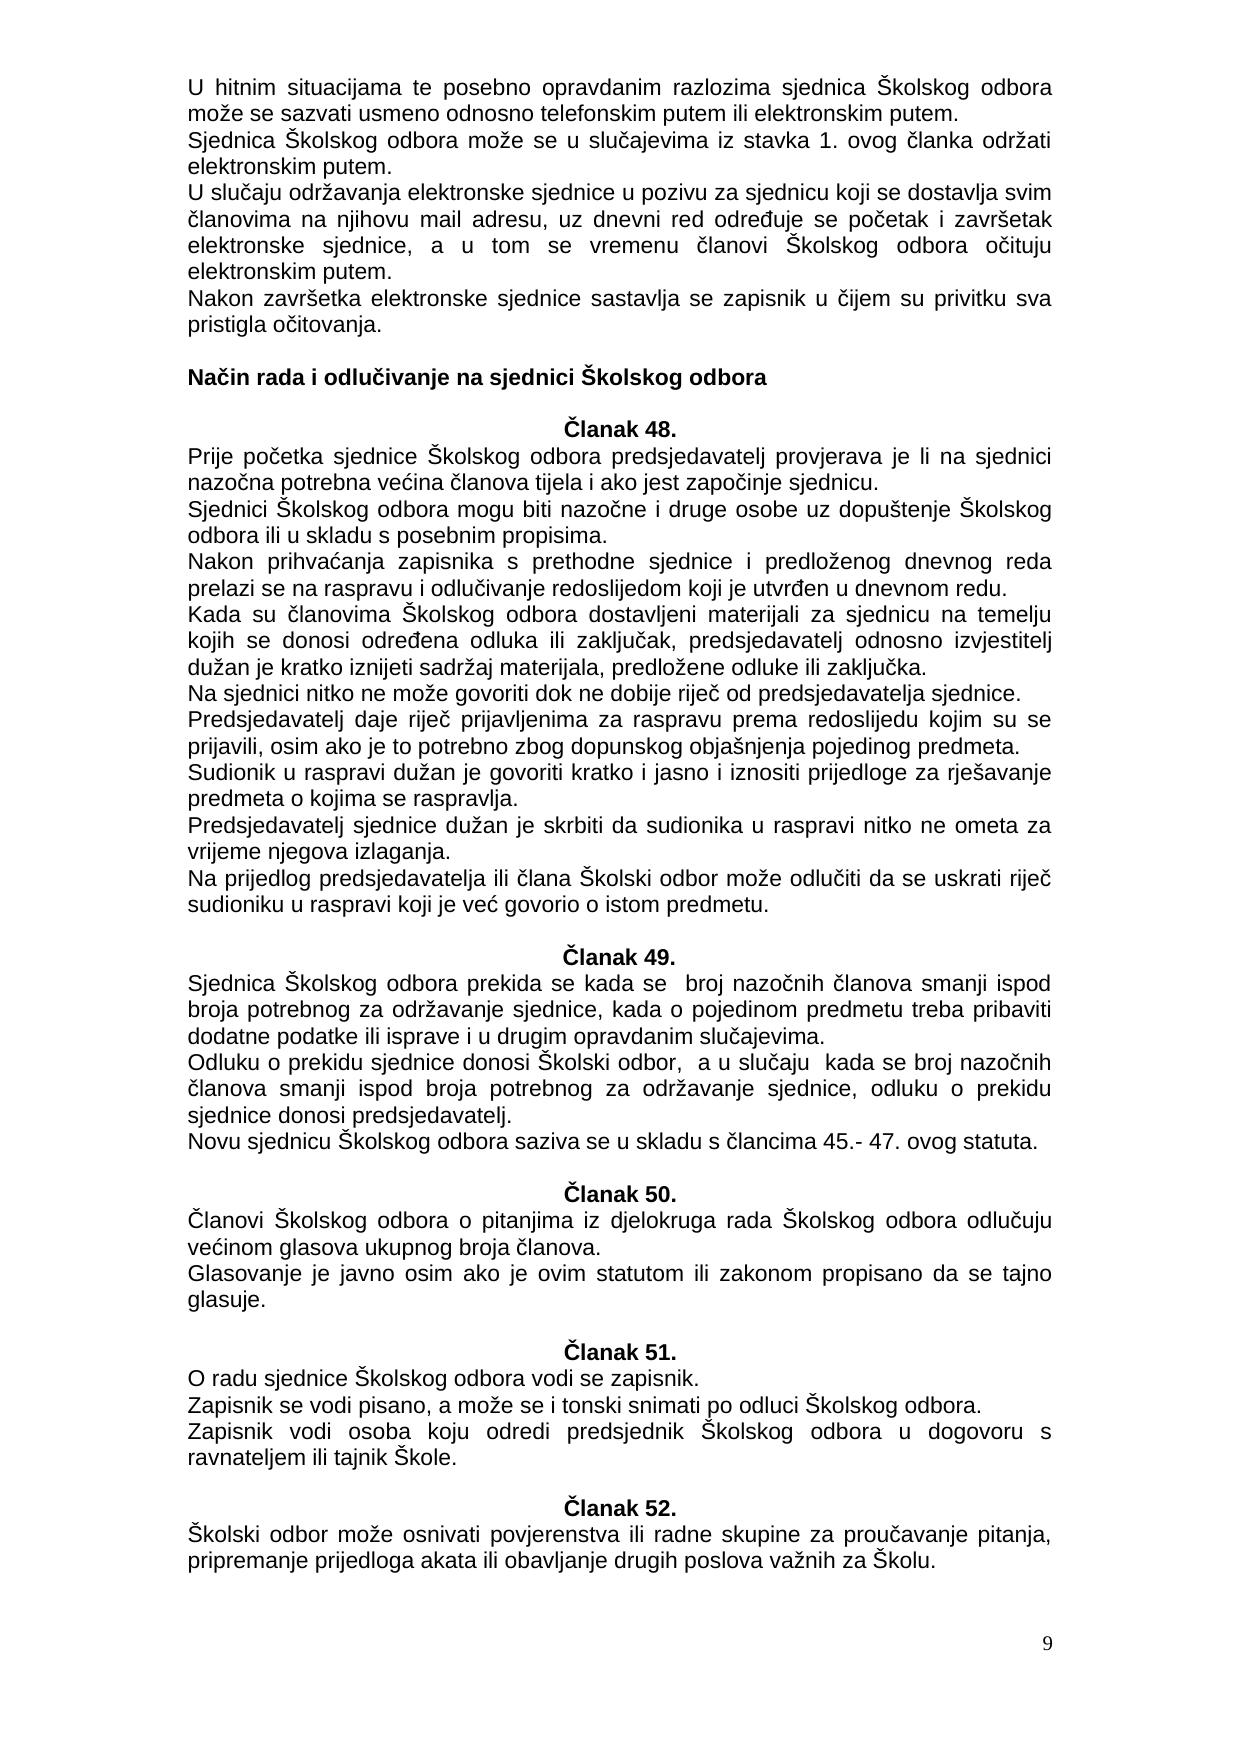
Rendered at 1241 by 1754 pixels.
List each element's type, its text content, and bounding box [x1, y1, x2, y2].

text O radu sjednice Školskog odbora vodi se zapisnik. [187, 1365, 1053, 1392]
text Sjednica Školskog odbora prekida se kada se broj nazočnih članova smanji ispod broja potrebnog za održavanje sjednice, kada o pojedinom predmetu treba pribaviti dodatne podatke ili isprave i u drugim opravdanim slučajevima. [187, 970, 1053, 1049]
text Školski odbor može osnivati povjerenstva ili radne skupine za proučavanje pitanja, pripremanje prijedloga akata ili obavljanje drugih poslova važnih za Školu. [187, 1521, 1053, 1574]
text Sjednica Školskog odbora može se u slučajevima iz stavka 1. ovog članka održati elektronskim putem. [187, 127, 1053, 179]
text Predsjedavatelj daje riječ prijavljenima za raspravu prema redoslijedu kojim su se prijavili, osim ako je to potrebno zbog dopunskog objašnjenja pojedinog predmeta. [187, 706, 1053, 759]
text Sjednici Školskog odbora mogu biti nazočne i druge osobe uz dopuštenje Školskog odbora ili u skladu s posebnim propisima. [187, 496, 1053, 548]
text U slučaju održavanja elektronske sjednice u pozivu za sjednicu koji se dostavlja svim članovima na njihovu mail adresu, uz dnevni red određuje se početak i završetak elektronske sjednice, a u tom se vremenu članovi Školskog odbora očituju elektronskim putem. [187, 179, 1053, 285]
text Predsjedavatelj sjednice dužan je skrbiti da sudionika u raspravi nitko ne ometa za vrijeme njegova izlaganja. [187, 812, 1053, 864]
text Članovi Školskog odbora o pitanjima iz djelokruga rada Školskog odbora odlučuju većinom glasova ukupnog broja članova. [187, 1207, 1053, 1260]
text Prije početka sjednice Školskog odbora predsjedavatelj provjerava je li na sjednici nazočna potrebna većina članova tijela i ako jest započinje sjednicu. [187, 443, 1053, 496]
text Članak 52. [187, 1495, 1053, 1521]
text Na prijedlog predsjedavatelja ili člana Školski odbor može odlučiti da se uskrati riječ sudioniku u raspravi koji je već govorio o istom predmetu. [187, 864, 1053, 917]
text Kada su članovima Školskog odbora dostavljeni materijali za sjednicu na temelju kojih se donosi određena odluka ili zaključak, predsjedavatelj odnosno izvjestitelj dužan je kratko iznijeti sadržaj materijala, predložene odluke ili zaključka. [187, 601, 1053, 680]
text Na sjednici nitko ne može govoriti dok ne dobije riječ od predsjedavatelja sjednice. [187, 680, 1053, 706]
text Zapisnik vodi osoba koju odredi predsjednik Školskog odbora u dogovoru s ravnateljem ili tajnik Škole. [187, 1418, 1053, 1471]
text Nakon završetka elektronske sjednice sastavlja se zapisnik u čijem su privitku sva pristigla očitovanja. [187, 285, 1053, 337]
text Način rada i odlučivanje na sjednici Školskog odbora [187, 364, 1053, 390]
text Članak 50. [187, 1181, 1053, 1207]
text U hitnim situacijama te posebno opravdanim razlozima sjednica Školskog odbora može se sazvati usmeno odnosno telefonskim putem ili elektronskim putem. [187, 74, 1053, 127]
text Članak 48. [187, 416, 1053, 443]
text Novu sjednicu Školskog odbora saziva se u skladu s člancima 45.- 47. ovog statuta. [187, 1128, 1053, 1154]
text Članak 49. [187, 943, 1053, 970]
text Glasovanje je javno osim ako je ovim statutom ili zakonom propisano da se tajno glasuje. [187, 1260, 1053, 1312]
text Nakon prihvaćanja zapisnika s prethodne sjednice i predloženog dnevnog reda prelazi se na raspravu i odlučivanje redoslijedom koji je utvrđen u dnevnom redu. [187, 548, 1053, 601]
text Sudionik u raspravi dužan je govoriti kratko i jasno i iznositi prijedloge za rješavanje predmeta o kojima se raspravlja. [187, 759, 1053, 812]
text Zapisnik se vodi pisano, a može se i tonski snimati po odluci Školskog odbora. [187, 1392, 1053, 1418]
text Članak 51. [187, 1339, 1053, 1365]
text Odluku o prekidu sjednice donosi Školski odbor, a u slučaju kada se broj nazočnih članova smanji ispod broja potrebnog za održavanje sjednice, odluku o prekidu sjednice donosi predsjedavatelj. [187, 1049, 1053, 1128]
